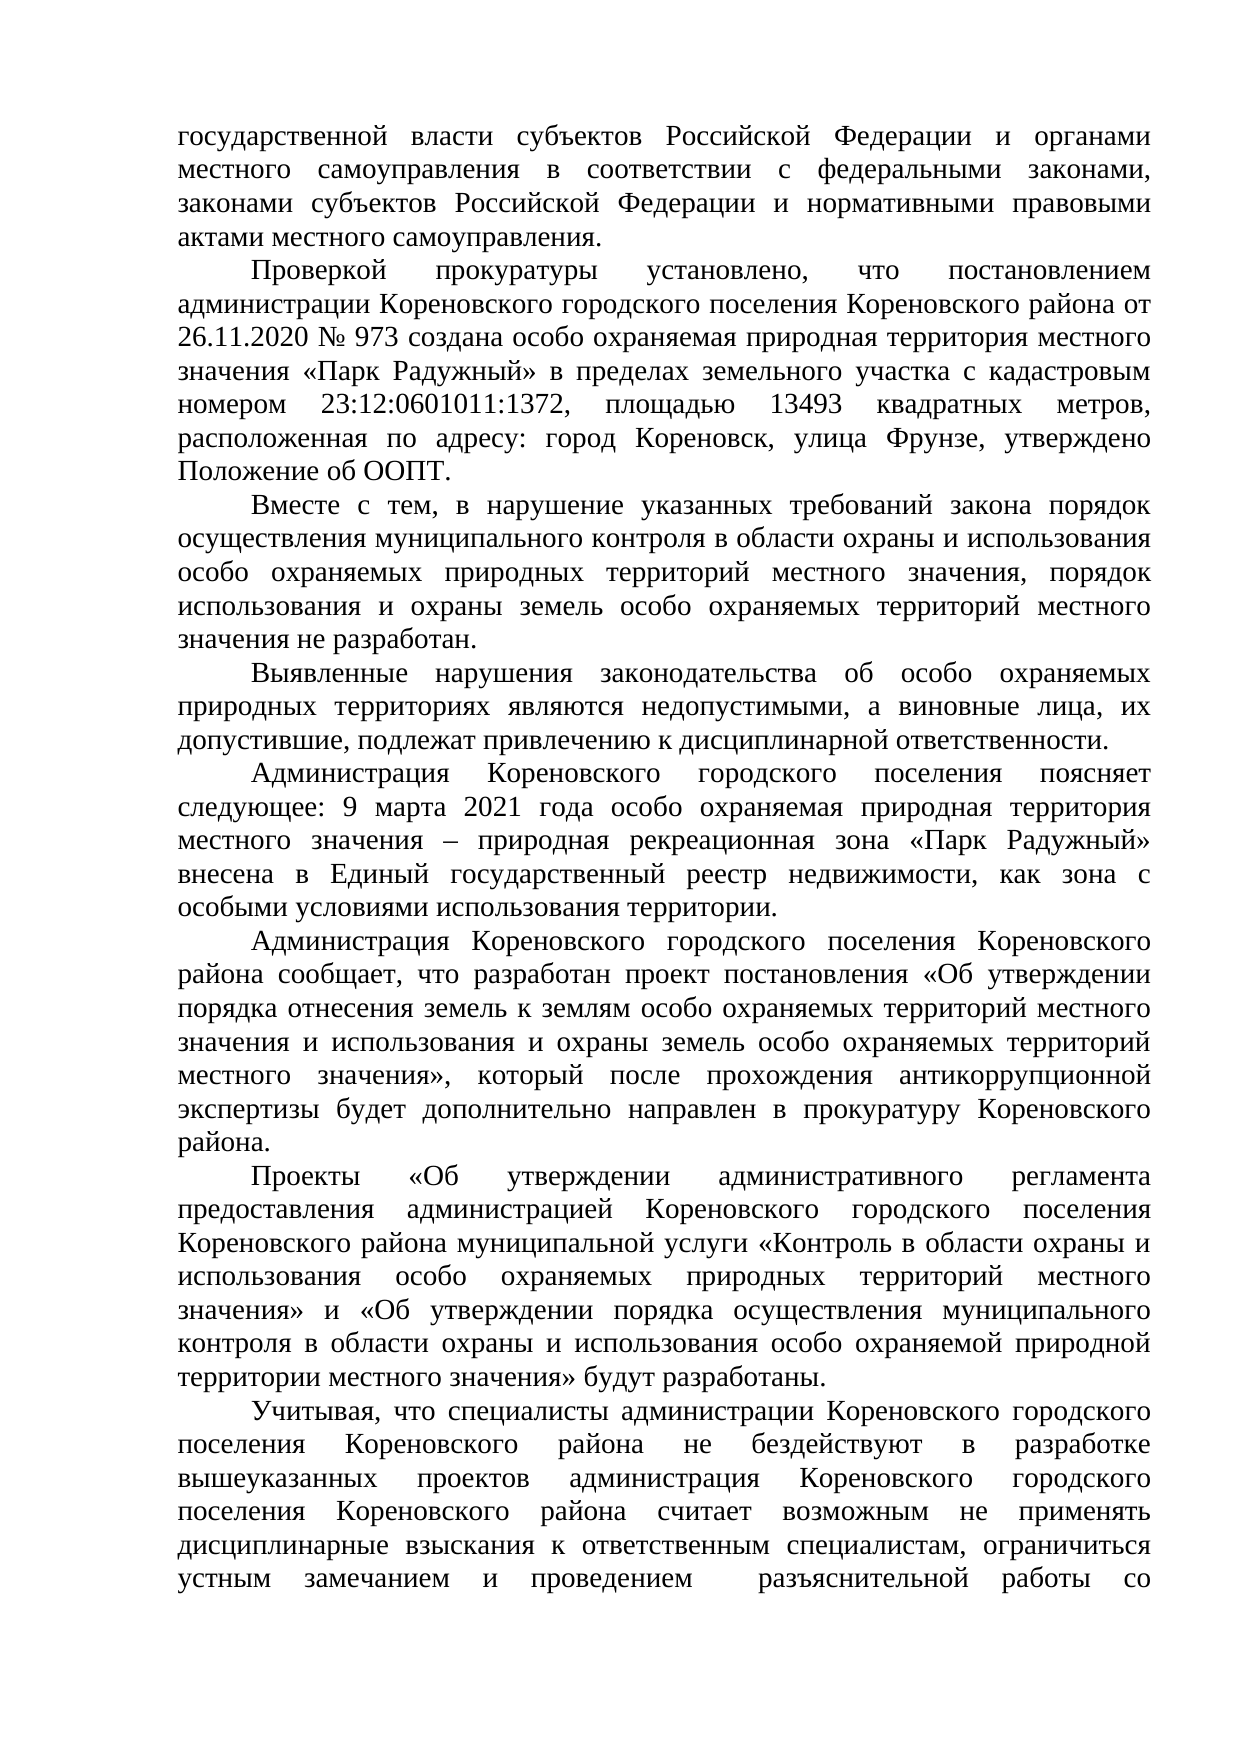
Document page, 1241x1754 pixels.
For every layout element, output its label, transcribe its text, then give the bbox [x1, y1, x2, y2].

list Проекты «Об утверждении административного регламента предоставления администрацией Кореновского городского поселения Кореновского района муниципальной услуги «Контроль в области охраны и использования особо охраняемых природных территорий местного значения» и «Об утверждении порядка осуществления муниципального контроля в области охраны и использования особо охраняемой природной территории местного значения» будут разработаны. [177, 1158, 1152, 1393]
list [177, 1393, 1152, 1594]
list Выявленные нарушения законодательства об особо охраняемых природных территориях являются недопустимыми, а виновные лица, их допустившие, подлежат привлечению к дисциплинарной ответственности. [177, 655, 1152, 755]
list Вместе с тем, в нарушение указанных требований закона порядок осуществления муниципального контроля в области охраны и использования особо охраняемых природных территорий местного значения, порядок использования и охраны земель особо охраняемых территорий местного значения не разработан. [177, 487, 1152, 655]
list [177, 118, 1152, 252]
list Проверкой прокуратуры установлено, что постановлением администрации Кореновского городского поселения Кореновского района от 26.11.2020 № 973 создана особо охраняемая природная территория местного значения «Парк Радужный» в пределах земельного участка с кадастровым номером 23:12:0601011:1372, площадью 13493 квадратных метров, расположенная по адресу: город Кореновск, улица Фрунзе, утверждено Положение об ООПТ. [177, 252, 1152, 487]
list Администрация Кореновского городского поселения поясняет следующее: 9 марта 2021 года особо охраняемая природная территория местного значения – природная рекреационная зона «Парк Радужный» внесена в Единый государственный реестр недвижимости, как зона с особыми условиями использования территории. [177, 755, 1152, 923]
list Администрация Кореновского городского поселения Кореновского района сообщает, что разработан проект постановления «Об утверждении порядка отнесения земель к землям особо охраняемых территорий местного значения и использования и охраны земель особо охраняемых территорий местного значения», который после прохождения антикоррупционной экспертизы будет дополнительно направлен в прокуратуру Кореновского района. [177, 923, 1152, 1158]
